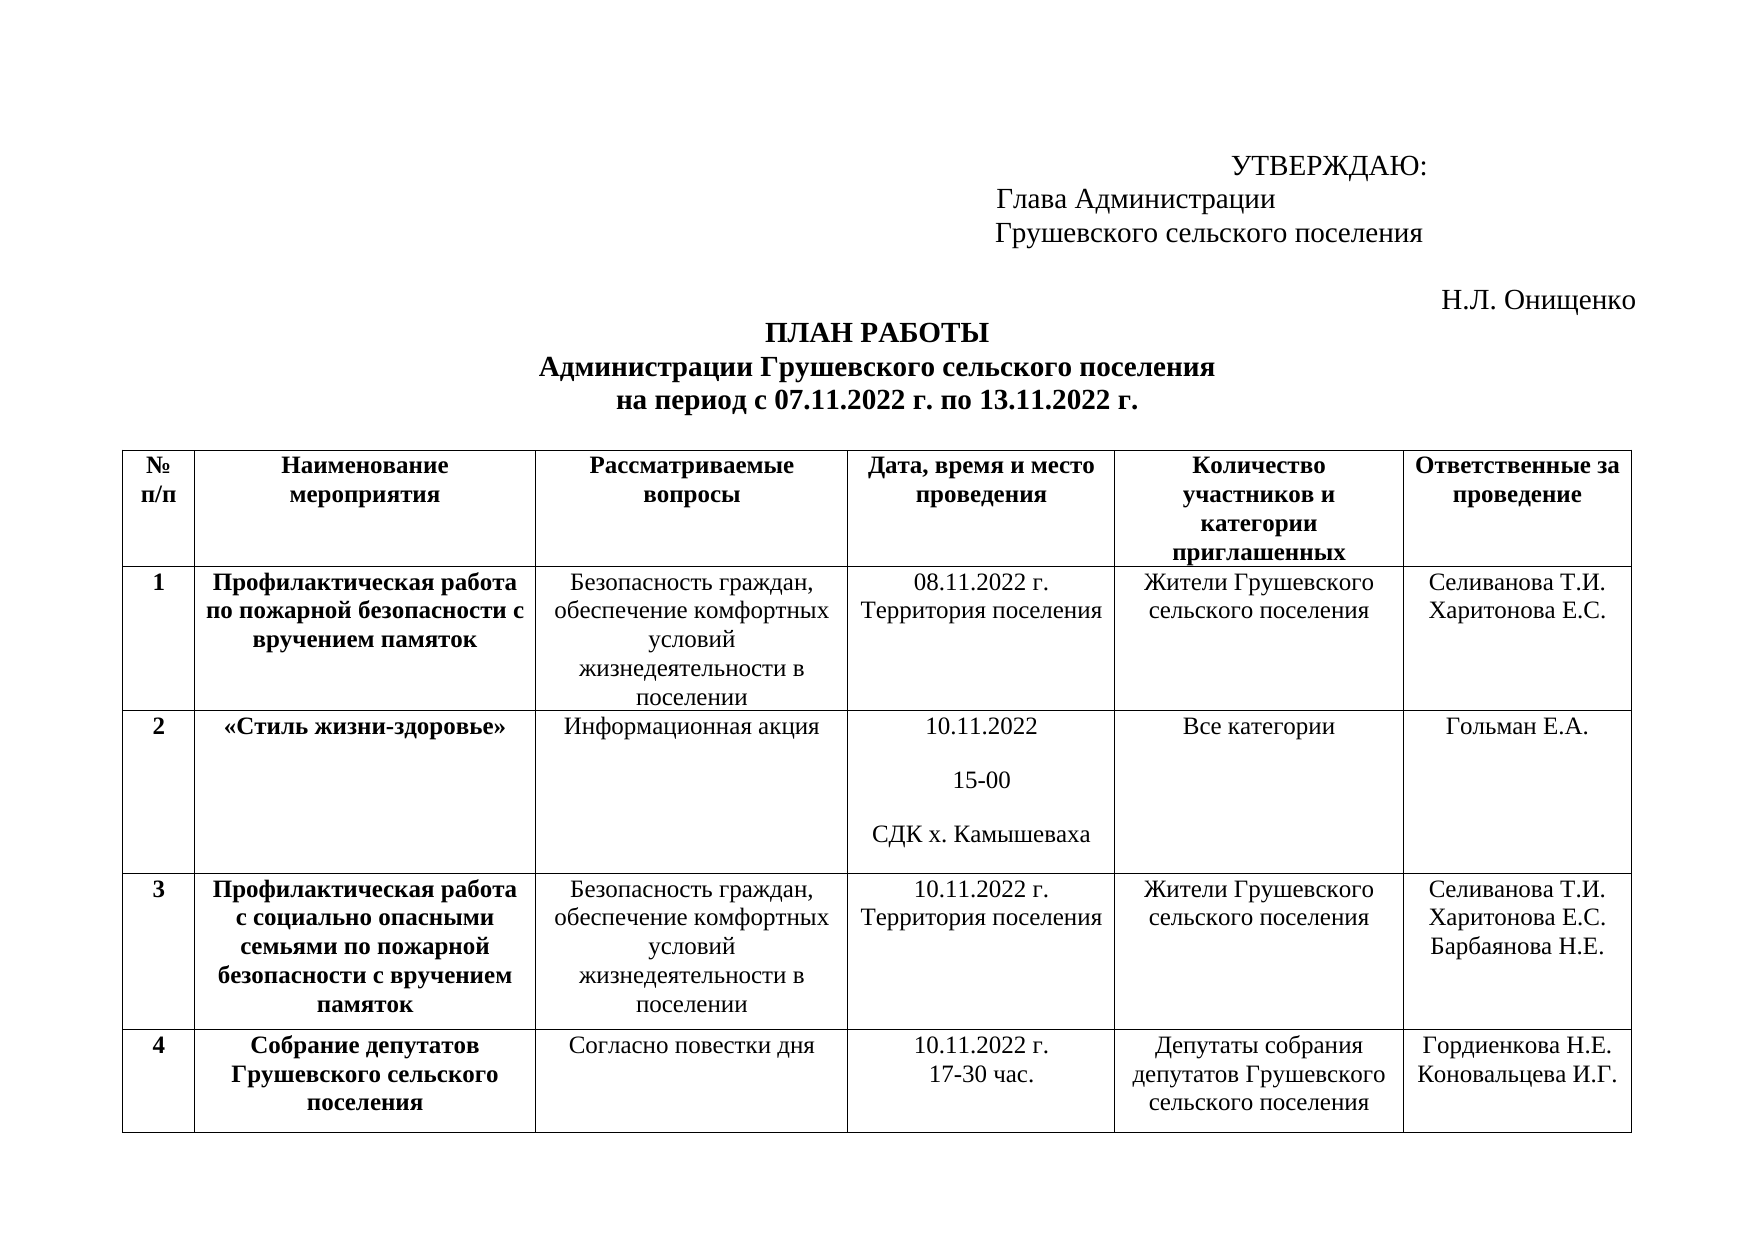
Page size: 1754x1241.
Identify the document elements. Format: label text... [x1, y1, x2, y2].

table_cell «Стиль жизни-здоровье» [195, 711, 535, 873]
table_cell Все категории [1115, 711, 1403, 873]
table_cell Безопасность граждан, обеспечение комфортных условий жизнедеятельности в поселении [536, 567, 847, 710]
table_cell Безопасность граждан, обеспечение комфортных условий жизнедеятельности в поселении [536, 874, 847, 1029]
table_cell Гольман Е.А. [1404, 711, 1631, 873]
table_cell Селиванова Т.И. Харитонова Е.С. Барбаянова Н.Е. [1404, 874, 1631, 1029]
table_cell 10.11.2022 15-00 СДК х. Камышеваха [848, 711, 1114, 873]
table_cell 3 [123, 874, 194, 1029]
table_cell 10.11.2022 г. Территория поселения [848, 874, 1114, 1029]
text Грушевского сельского поселения [118, 215, 1636, 248]
text Глава Администрации [118, 181, 1636, 215]
table_cell Жители Грушевского сельского поселения [1115, 567, 1403, 710]
text на период с 07.11.2022 г. по 13.11.2022 г. [118, 382, 1636, 416]
table_cell Информационная акция [536, 711, 847, 873]
table_cell 2 [123, 711, 194, 873]
table_cell Согласно повестки дня [536, 1030, 847, 1132]
text ПЛАН РАБОТЫ [118, 315, 1636, 349]
text Н.Л. Онищенко [118, 282, 1636, 315]
table_cell 08.11.2022 г. Территория поселения [848, 567, 1114, 710]
table_header Рассматриваемые вопросы [536, 451, 847, 566]
table_cell 1 [123, 567, 194, 710]
table_cell Депутаты собрания депутатов Грушевского сельского поселения [1115, 1030, 1403, 1132]
table_cell Профилактическая работа с социально опасными семьями по пожарной безопасности с вручением памяток [195, 874, 535, 1029]
table_cell Профилактическая работа по пожарной безопасности с вручением памяток [195, 567, 535, 710]
text Администрации Грушевского сельского поселения [118, 349, 1636, 382]
table_header Наименование мероприятия [195, 451, 535, 566]
table_cell 10.11.2022 г. 17-30 час. [848, 1030, 1114, 1132]
text УТВЕРЖДАЮ: [118, 148, 1636, 181]
table_header Дата, время и место проведения [848, 451, 1114, 566]
table_header Количество участников и категории приглашенных [1115, 451, 1403, 566]
table_cell Собрание депутатов Грушевского сельского поселения [195, 1030, 535, 1132]
table_header № п/п [123, 451, 194, 566]
table_cell Жители Грушевского сельского поселения [1115, 874, 1403, 1029]
table_cell Селиванова Т.И. Харитонова Е.С. [1404, 567, 1631, 710]
table_header Ответственные за проведение [1404, 451, 1631, 566]
table_cell Гордиенкова Н.Е. Коновальцева И.Г. [1404, 1030, 1631, 1132]
table_cell 4 [123, 1030, 194, 1132]
